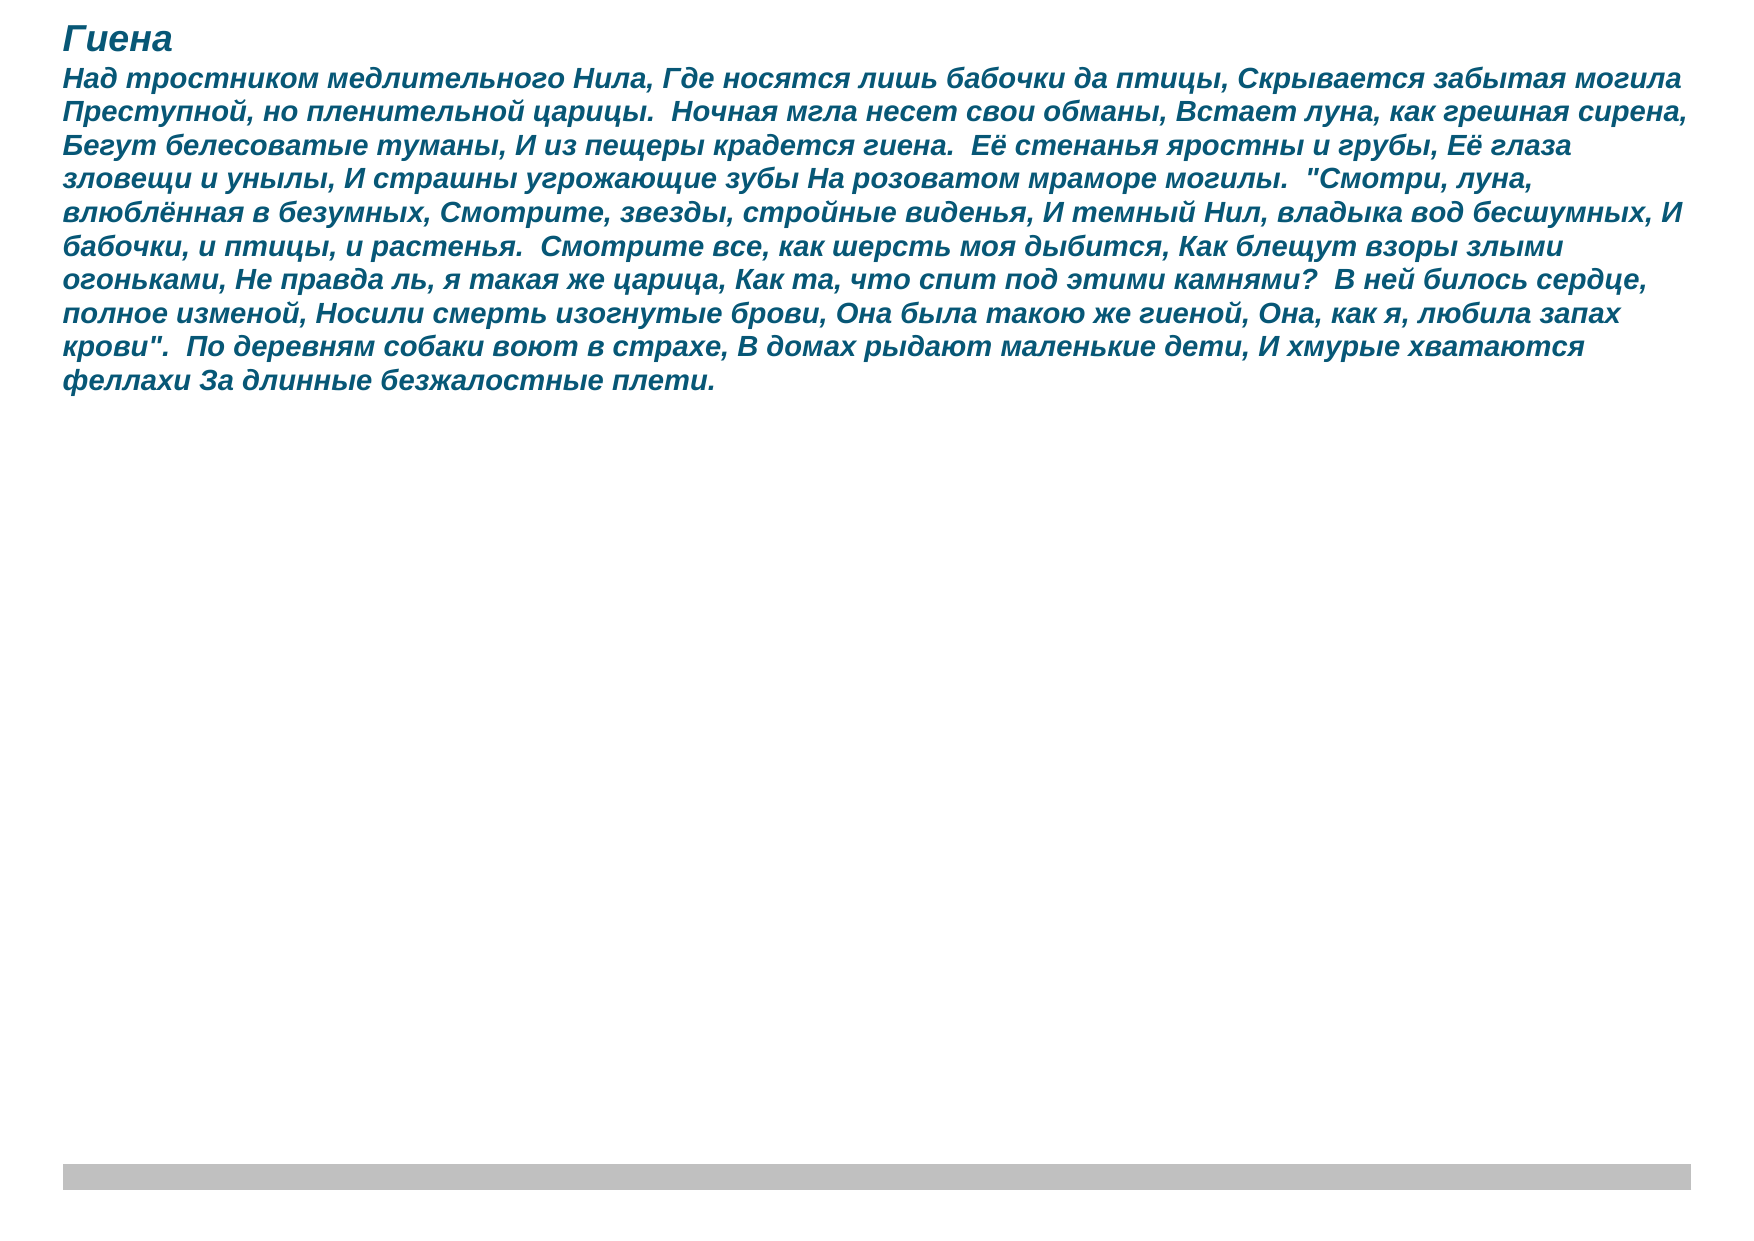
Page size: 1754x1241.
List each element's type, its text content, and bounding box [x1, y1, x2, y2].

subtitle Гиена [62, 17, 1691, 60]
text Над тростником медлительного Нила, [62, 61, 1691, 396]
